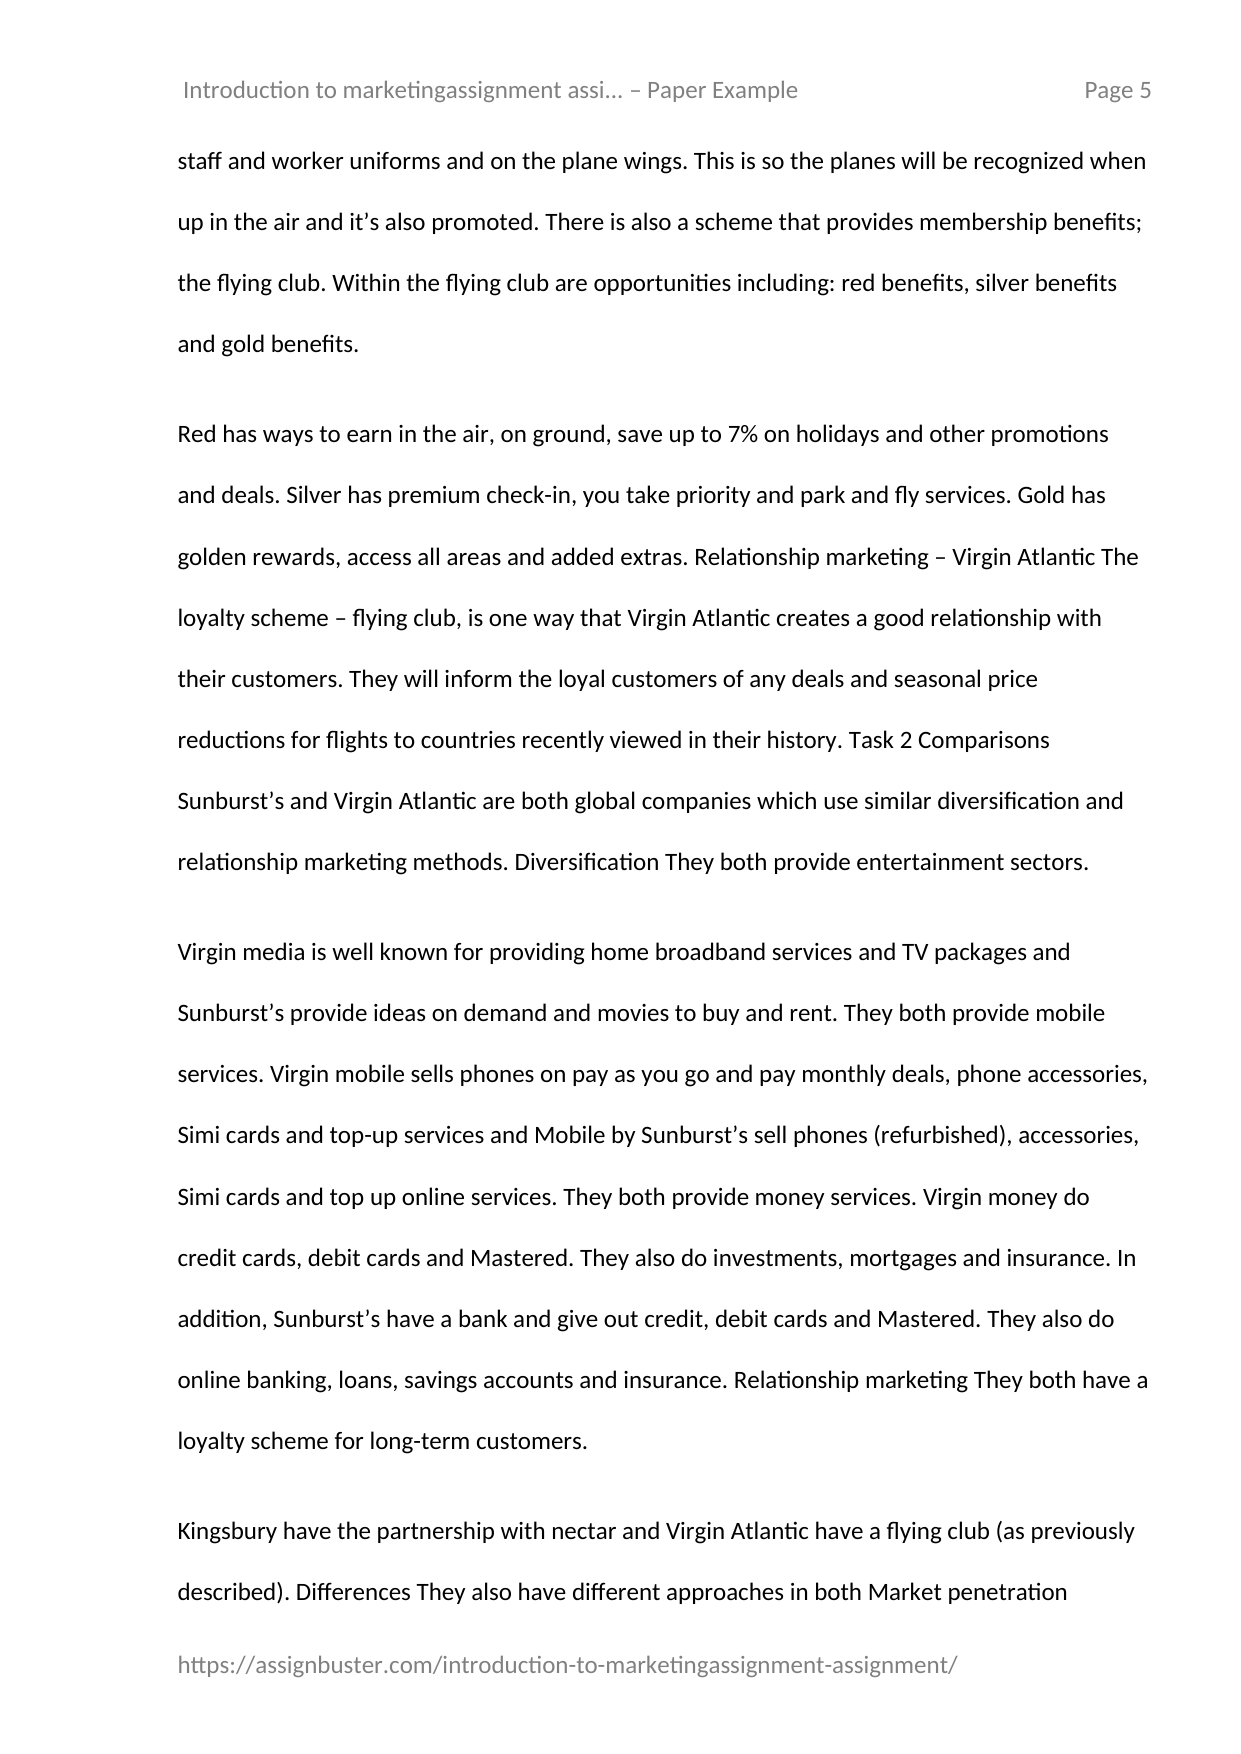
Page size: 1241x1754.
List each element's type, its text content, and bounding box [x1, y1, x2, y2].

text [177, 145, 1152, 359]
text Virgin media is well known for providing home broadband services and TV packages and Sunburst’s provide ideas on demand and movies to buy and rent. They both provide mobile services. Virgin mobile sells phones on pay as you go and pay monthly deals, phone accessories, Simi cards and top-up services and Mobile by Sunburst’s sell phones (refurbished), accessories, Simi cards and top up online services. They both provide money services. Virgin money do credit cards, debit cards and Mastered. They also do investments, mortgages and insurance. In addition, Sunburst’s have a bank and give out credit, debit cards and Mastered. They also do online banking, loans, savings accounts and insurance. Relationship marketing They both have a loyalty scheme for long-term customers. [177, 936, 1152, 1455]
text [177, 1515, 1152, 1607]
text Red has ways to earn in the air, on ground, save up to 7% on holidays and other promotions and deals. Silver has premium check-in, you take priority and park and fly services. Gold has golden rewards, access all areas and added extras. Relationship marketing – Virgin Atlantic The loyalty scheme – flying club, is one way that Virgin Atlantic creates a good relationship with their customers. They will inform the loyal customers of any deals and seasonal price reductions for flights to countries recently viewed in their history. Task 2 Comparisons Sunburst’s and Virgin Atlantic are both global companies which use similar diversification and relationship marketing methods. Diversification They both provide entertainment sectors. [177, 419, 1152, 876]
